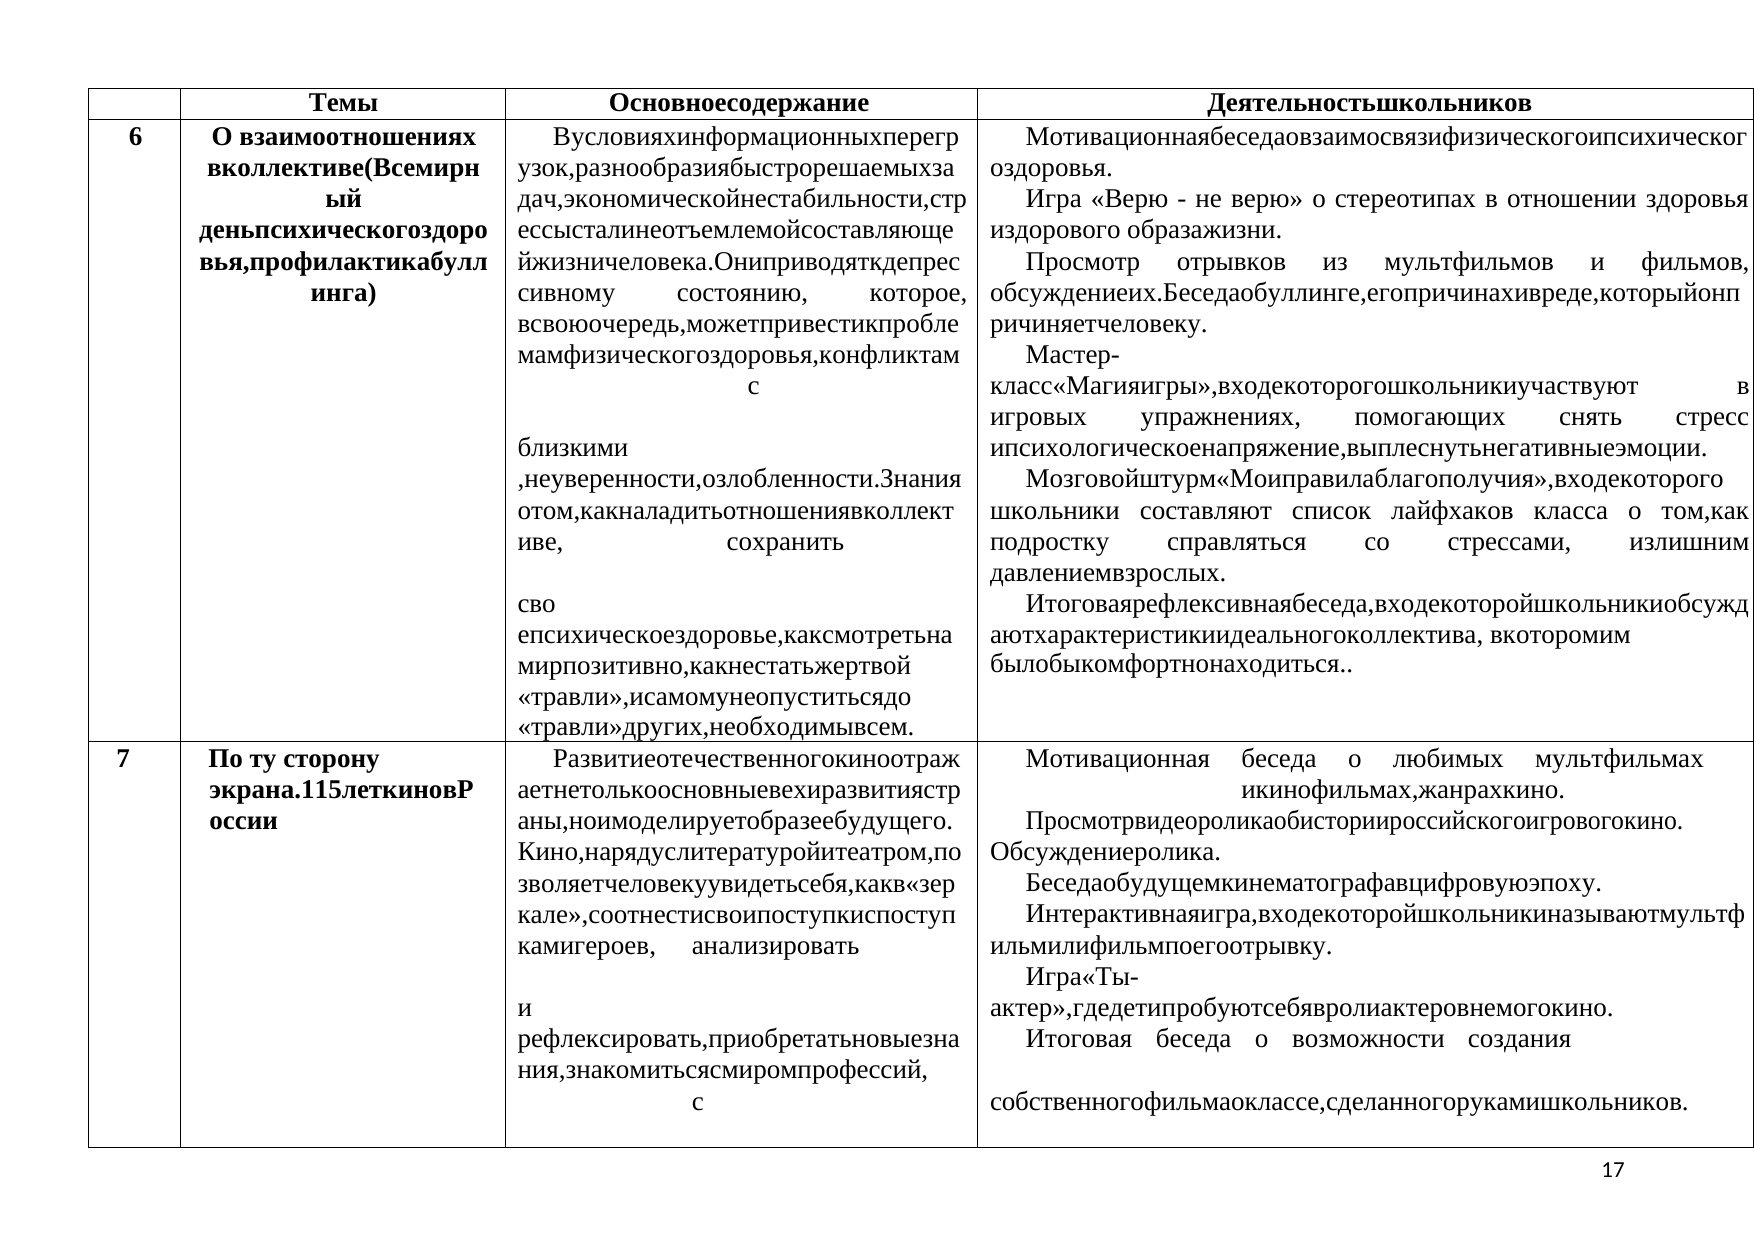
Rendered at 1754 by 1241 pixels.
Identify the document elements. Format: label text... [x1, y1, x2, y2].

table_header [89, 89, 180, 119]
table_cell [978, 742, 1753, 1147]
table_header Основноесодержание [506, 89, 977, 119]
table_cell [506, 742, 977, 1147]
table_header Темы [181, 89, 505, 119]
table_cell Мотивационнаябеседаовзаимосвязифизическогоипсихическогоздоровья. Игра «Верю - не верю» о стереотипах в отношении здоровья издорового образажизни. Просмотр отрывков из мультфильмов и фильмов, обсуждениеих.Беседаобуллинге,егопричинахивреде,которыйонпричиняетчеловеку. Мастер-класс«Магияигры»,входекоторогошкольникиучаствуют в игровых упражнениях, помогающих снять стресс ипсихологическоенапряжение,выплеснутьнегативныеэмоции. Мозговойштурм«Моиправилаблагополучия»,входекоторого школьники составляют список лайфхаков класса о том,как подростку справляться со стрессами, излишним давлениемвзрослых. Итоговаярефлексивнаябеседа,входекоторойшкольникиобсуждаютхарактеристикиидеальногоколлектива, вкоторомим былобыкомфортнонаходиться.. [978, 120, 1753, 741]
table_cell Вусловияхинформационныхперегрузок,разнообразиябыстрорешаемыхзадач,экономическойнестабильности,стрессысталинеотъемлемойсоставляющейжизничеловека.Ониприводяткдепрессивному состоянию, которое, всвоюочередь,можетпривестикпроблемамфизическогоздоровья,конфликтам с близкими,неуверенности,озлобленности.Знанияотом,какналадитьотношениявколлективе, сохранить своепсихическоездоровье,каксмотретьнамирпозитивно,какнестатьжертвой «травли»,исамомунеопуститьсядо «травли»других,необходимывсем. [506, 120, 977, 741]
table_header Деятельностьшкольников [978, 89, 1753, 119]
table_cell 7 [89, 742, 180, 1147]
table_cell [181, 742, 505, 1147]
table_cell 6 [89, 120, 180, 741]
table_cell О взаимоотношениях вколлективе(Всемирный деньпсихическогоздоровья,профилактикабуллинга) [181, 120, 505, 741]
